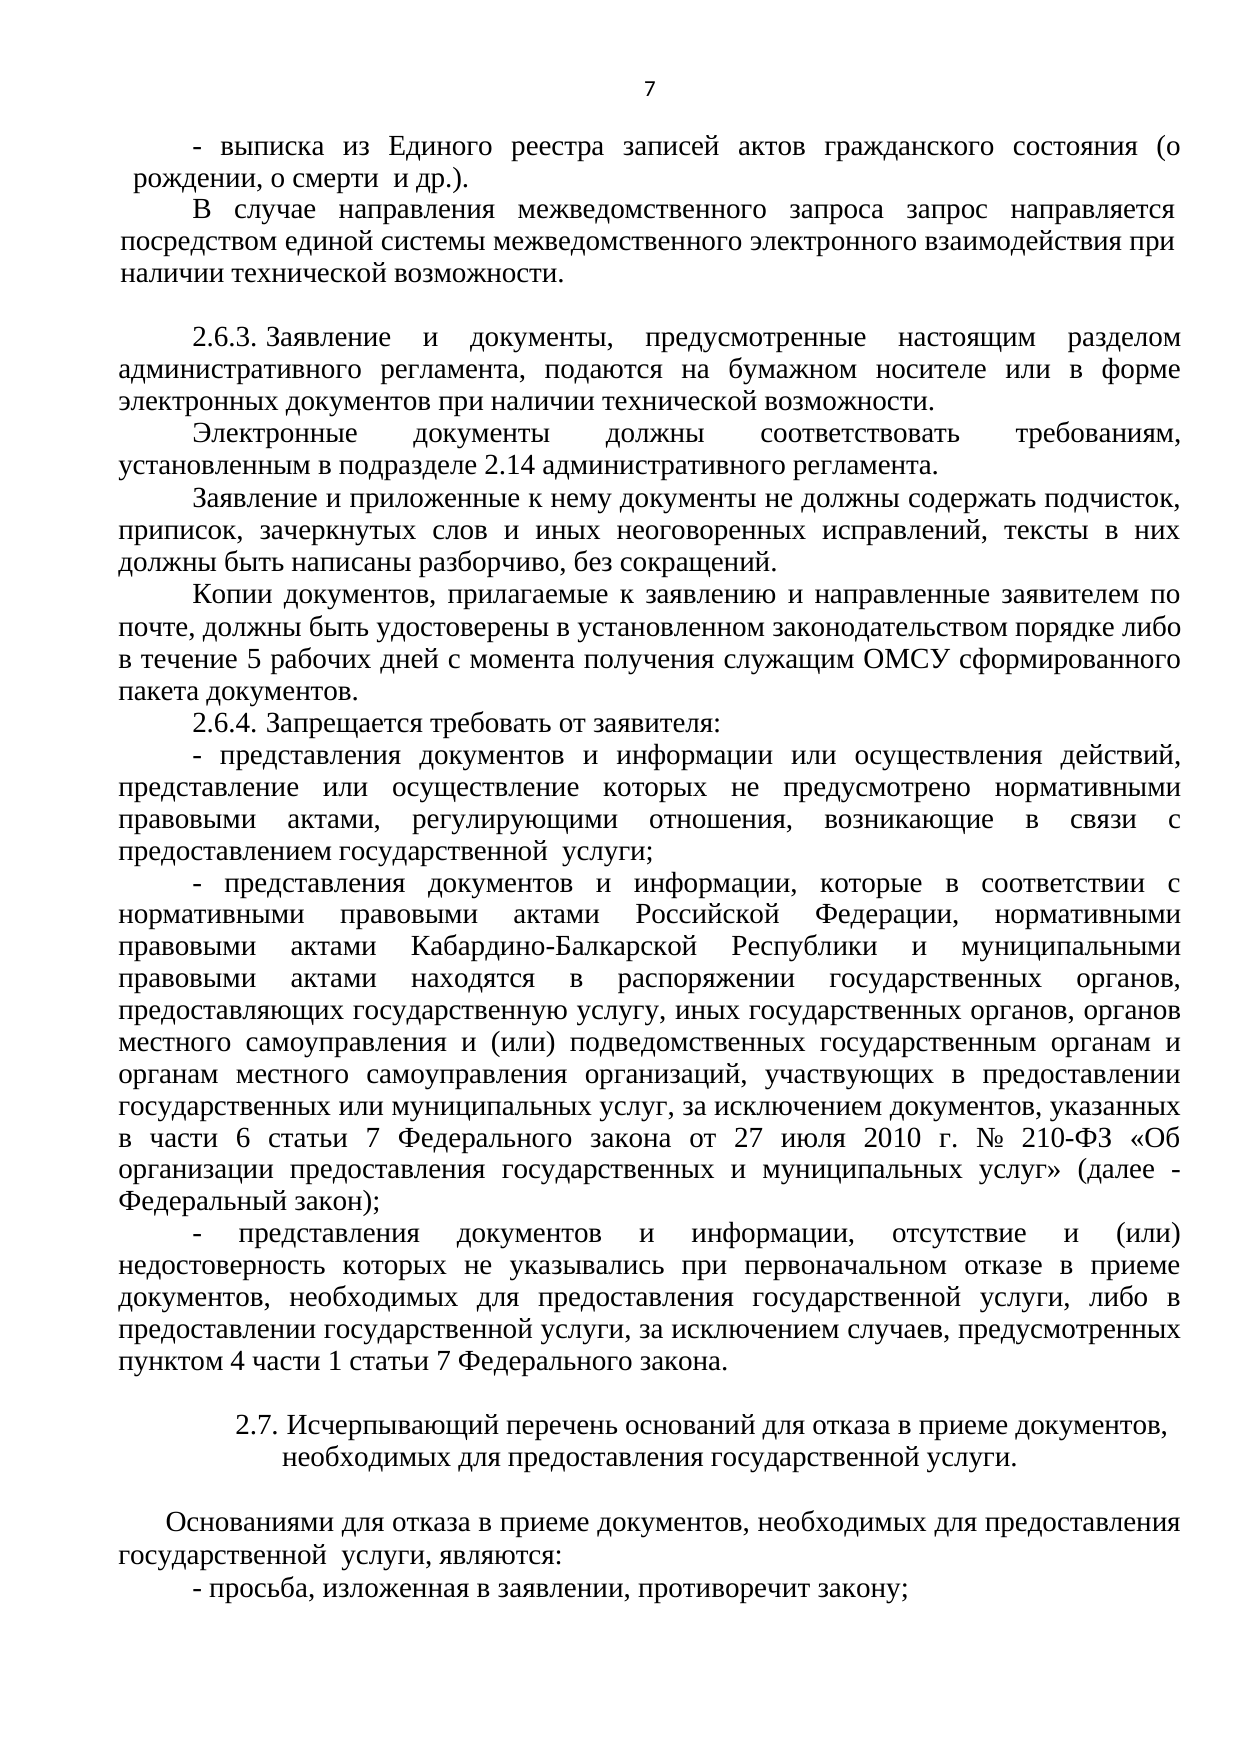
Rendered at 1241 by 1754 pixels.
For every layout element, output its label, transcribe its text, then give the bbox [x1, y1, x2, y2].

text В случае направления межведомственного запроса запрос направляется посредством единой системы межведомственного электронного взаимодействия при наличии технической возможности. [120, 193, 1175, 289]
list Заявление и документы, предусмотренные настоящим разделом административного регламента, подаются на бумажном носителе или в форме электронных документов при наличии технической возможности. [118, 321, 1181, 417]
text Копии документов, прилагаемые к заявлению и направленные заявителем по почте, должны быть удостоверены в установленном законодательством порядке либо в течение 5 рабочих дней с момента получения служащим ОМСУ сформированного пакета документов. [118, 578, 1181, 707]
list Исчерпывающий перечень оснований для отказа в приеме документов, необходимых для предоставления государственной услуги. [118, 1408, 1181, 1473]
text Основаниями для отказа в приеме документов, необходимых для предоставления государственной услуги, являются: [118, 1505, 1181, 1571]
text - просьба, изложенная в заявлении, противоречит закону; [118, 1571, 1181, 1604]
text - представления документов и информации, которые в соответствии с нормативными правовыми актами Российской Федерации, нормативными правовыми актами Кабардино-Балкарской Республики и муниципальными правовыми актами находятся в распоряжении государственных органов, предоставляющих государственную услугу, иных государственных органов, органов местного самоуправления и (или) подведомственных государственным органам и органам местного самоуправления организаций, участвующих в предоставлении государственных или муниципальных услуг, за исключением документов, указанных в части 6 статьи 7 Федерального закона от 27 июля 2010 г. № 210-ФЗ «Об организации предоставления государственных и муниципальных услуг» (далее - Федеральный закон); [118, 867, 1181, 1217]
text - представления документов и информации или осуществления действий, представление или осуществление которых не предусмотрено нормативными правовыми актами, регулирующими отношения, возникающие в связи с предоставлением государственной услуги; [118, 739, 1181, 867]
text - выписка из Единого реестра записей актов гражданского состояния (о рождении, о смерти и др.). [133, 130, 1181, 193]
text Электронные документы должны соответствовать требованиям, установленным в подразделе 2.14 административного регламента. [118, 417, 1181, 481]
text Заявление и приложенные к нему документы не должны содержать подчисток, приписок, зачеркнутых слов и иных неоговоренных исправлений, тексты в них должны быть написаны разборчиво, без сокращений. [118, 481, 1181, 578]
list Запрещается требовать от заявителя: [118, 707, 1181, 739]
text - представления документов и информации, отсутствие и (или) недостоверность которых не указывались при первоначальном отказе в приеме документов, необходимых для предоставления государственной услуги, либо в предоставлении государственной услуги, за исключением случаев, предусмотренных пунктом 4 части 1 статьи 7 Федерального закона. [118, 1217, 1181, 1377]
